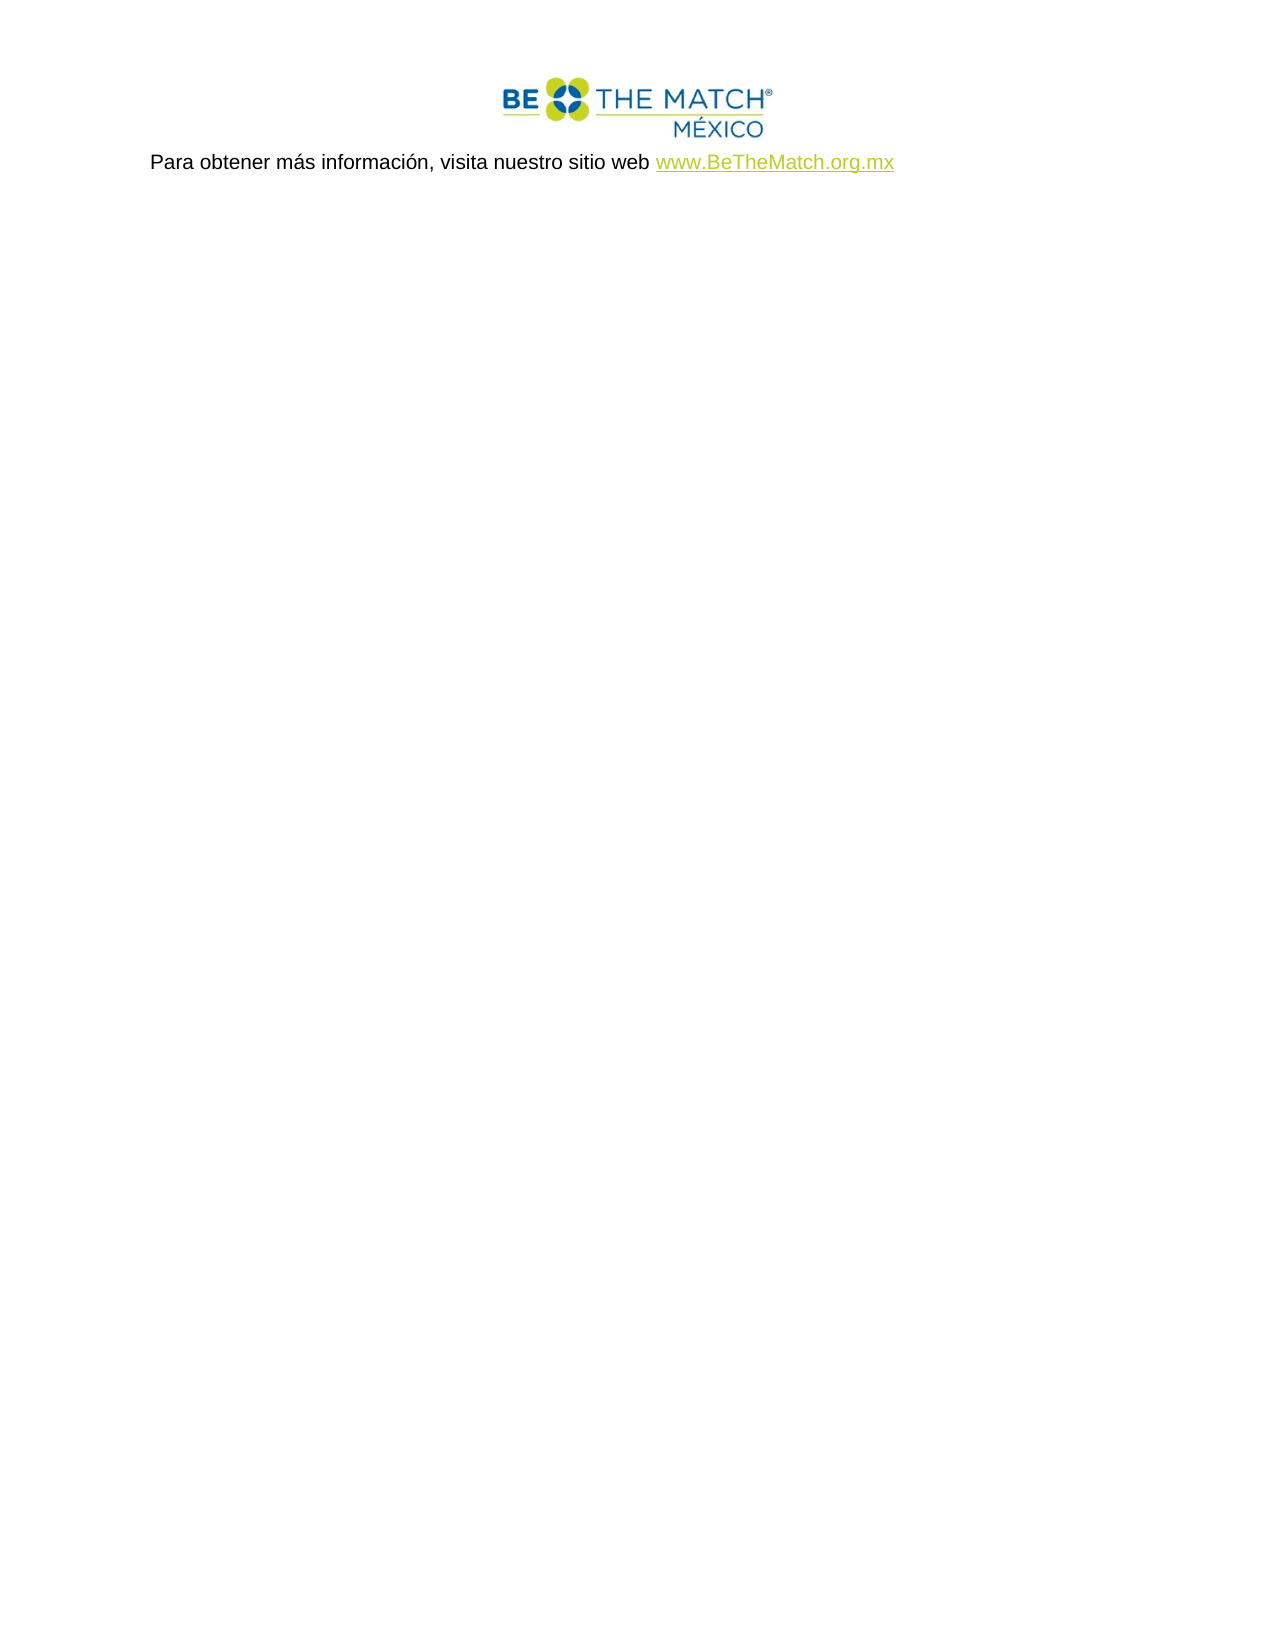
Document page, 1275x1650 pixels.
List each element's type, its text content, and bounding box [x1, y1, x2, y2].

picture [499, 75, 776, 140]
text Para obtener más información, visita nuestro sitio web www.BeTheMatch.org.mx [150, 150, 1125, 174]
